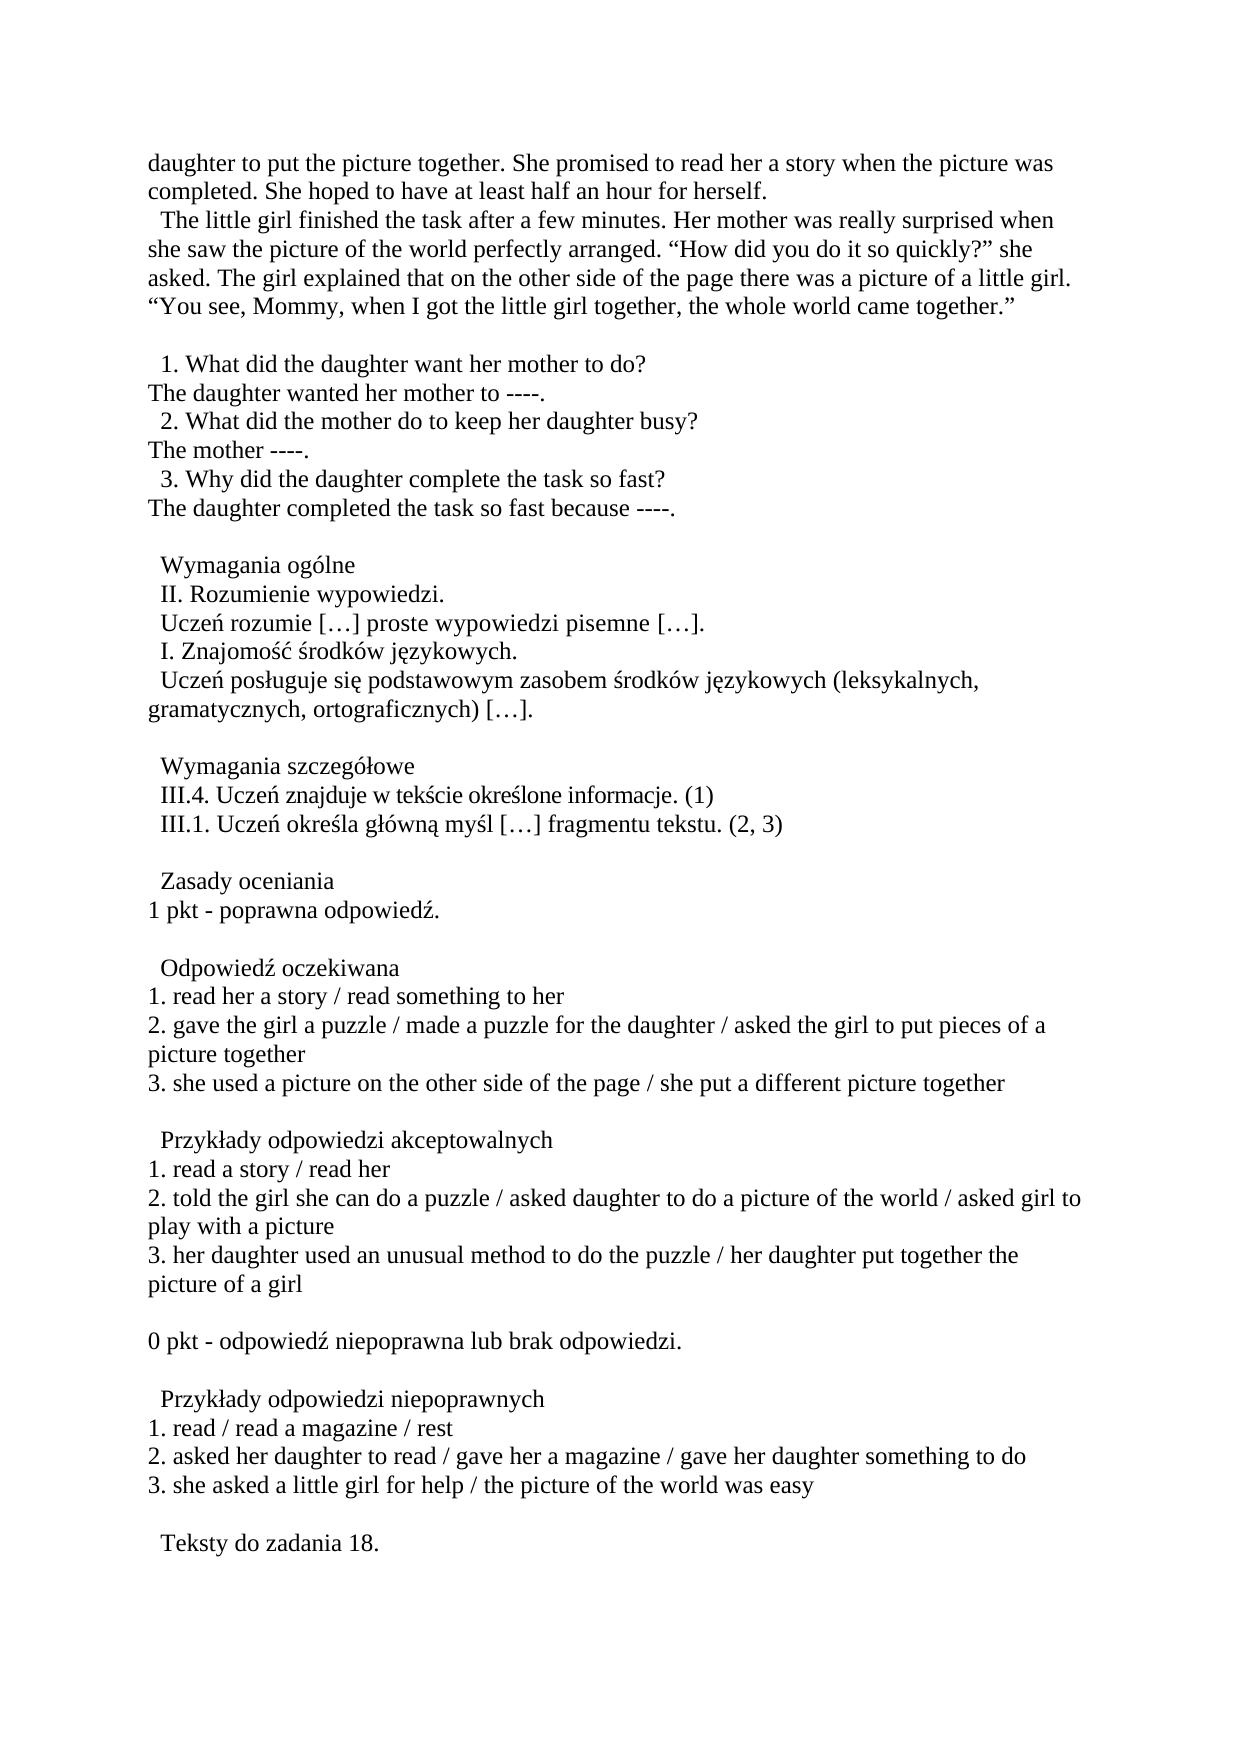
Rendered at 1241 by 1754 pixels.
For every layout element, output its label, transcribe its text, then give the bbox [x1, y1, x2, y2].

text Uczeń rozumie […] proste wypowiedzi pisemne […]. [148, 608, 1092, 636]
text Teksty do zadania 18. [148, 1528, 1092, 1556]
text 3. she asked a little girl for help / the picture of the world was easy [148, 1470, 1092, 1499]
text 0 pkt - odpowiedź niepoprawna lub brak odpowiedzi. [148, 1326, 1092, 1355]
text The little girl finished the task after a few minutes. Her mother was really surprised when she saw the picture of the world perfectly arranged. “How did you do it so quickly?” she asked. The girl explained that on the other side of the page there was a picture of a little girl. “You see, Mommy, when I got the little girl together, the whole world came together.” [148, 205, 1092, 320]
text Przykłady odpowiedzi niepoprawnych [148, 1384, 1092, 1413]
text Wymagania ogólne [148, 550, 1092, 579]
text III.4. Uczeń znajduje w tekście określone informacje. (1) [148, 780, 1092, 809]
text 3. she used a picture on the other side of the page / she put a different picture together [148, 1068, 1092, 1096]
text Uczeń posługuje się podstawowym zasobem środków językowych (leksykalnych, gramatycznych, ortograficznych) […]. [148, 665, 1092, 723]
text The daughter wanted her mother to ----. [148, 378, 1092, 406]
text I. Znajomość środków językowych. [148, 636, 1092, 665]
text 2. What did the mother do to keep her daughter busy? [148, 406, 1092, 435]
text III.1. Uczeń określa główną myśl […] fragmentu tekstu. (2, 3) [148, 809, 1092, 838]
text 1. What did the daughter want her mother to do? [148, 349, 1092, 378]
text Odpowiedź oczekiwana [148, 953, 1092, 981]
text Przykłady odpowiedzi akceptowalnych [148, 1125, 1092, 1154]
text 2. told the girl she can do a puzzle / asked daughter to do a picture of the world / asked girl to play with a picture [148, 1183, 1092, 1240]
text 2. asked her daughter to read / gave her a magazine / gave her daughter something to do [148, 1441, 1092, 1470]
text The daughter completed the task so fast because ----. [148, 493, 1092, 521]
text 1. read a story / read her [148, 1154, 1092, 1183]
text 3. her daughter used an unusual method to do the puzzle / her daughter put together the picture of a girl [148, 1240, 1092, 1298]
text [148, 148, 1092, 205]
text II. Rozumienie wypowiedzi. [148, 579, 1092, 608]
text 2. gave the girl a puzzle / made a puzzle for the daughter / asked the girl to put pieces of a picture together [148, 1010, 1092, 1068]
text 1. read her a story / read something to her [148, 981, 1092, 1010]
text The mother ----. [148, 435, 1092, 464]
text Wymagania szczegółowe [148, 751, 1092, 780]
text 1 pkt - poprawna odpowiedź. [148, 895, 1092, 924]
text Zasady oceniania [148, 866, 1092, 895]
text 3. Why did the daughter complete the task so fast? [148, 464, 1092, 493]
text 1. read / read a magazine / rest [148, 1413, 1092, 1441]
